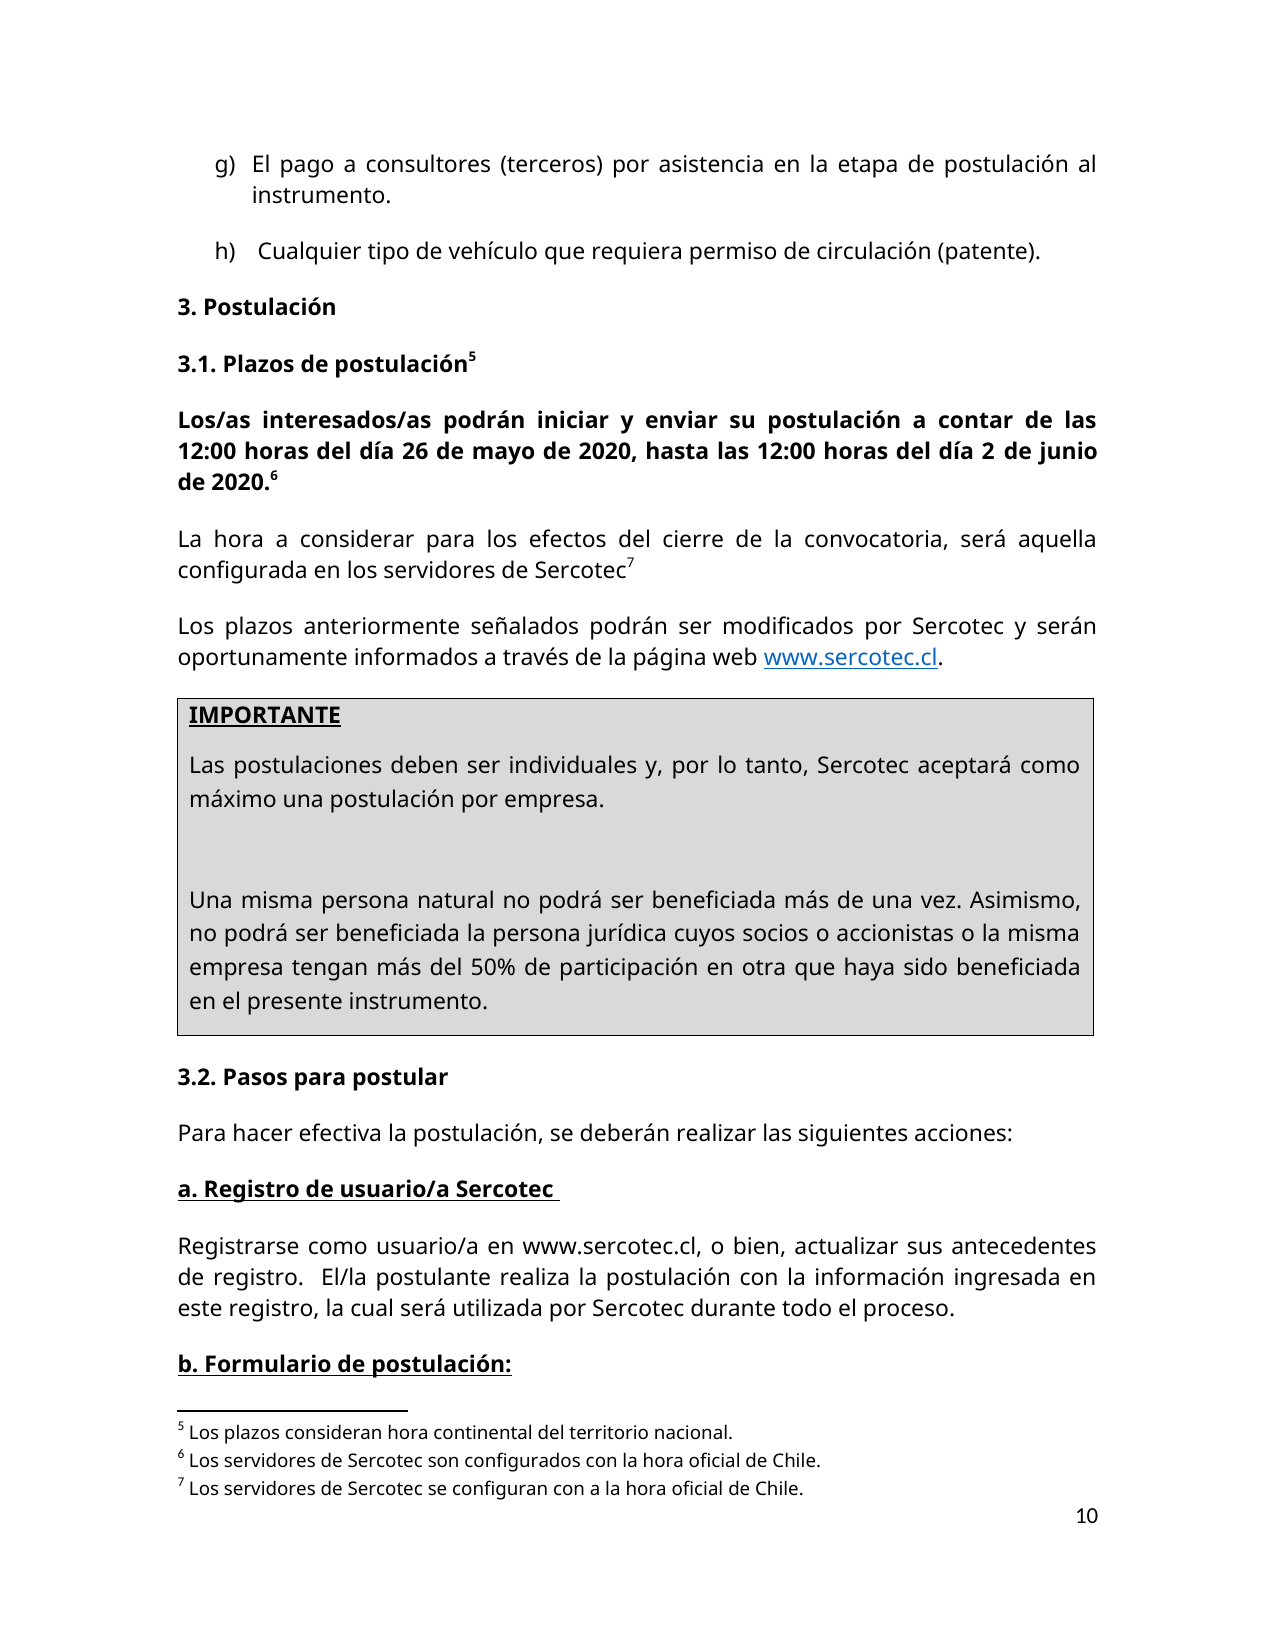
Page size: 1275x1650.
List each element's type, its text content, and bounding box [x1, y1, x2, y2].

list El pago a consultores (terceros) por asistencia en la etapa de postulación al instrumento. [214, 148, 1098, 210]
text 3.1. Plazos de postulación [177, 348, 1098, 379]
list Cualquier tipo de vehículo que requiera permiso de circulación (patente). [214, 235, 1098, 266]
table_header IMPORTANTE Las postulaciones deben ser individuales y, por lo tanto, Sercotec aceptará como máximo una postulación por empresa. Una misma persona natural no podrá ser beneficiada más de una vez. Asimismo, no podrá ser beneficiada la persona jurídica cuyos socios o accionistas o la misma empresa tengan más del 50% de participación en otra que haya sido beneficiada en el presente instrumento. [178, 699, 1093, 1035]
text La hora a considerar para los efectos del cierre de la convocatoria, será aquella configurada en los servidores de Sercotec [177, 523, 1098, 585]
text Registrarse como usuario/a en www.sercotec.cl, o bien, actualizar sus antecedentes de registro. El/la postulante realiza la postulación con la información ingresada en este registro, la cual será utilizada por Sercotec durante todo el proceso. [177, 1230, 1098, 1323]
text a. Registro de usuario/a Sercotec [177, 1173, 1098, 1205]
text b. Formulario de postulación: [177, 1348, 1098, 1380]
text Para hacer efectiva la postulación, se deberán realizar las siguientes acciones: [177, 1117, 1098, 1148]
text Los/as interesados/as podrán iniciar y enviar su postulación a contar de las 12:00 horas del día 26 de mayo de 2020, hasta las 12:00 horas del día 2 de junio de 2020. [177, 404, 1098, 498]
text Los plazos anteriormente señalados podrán ser modificados por Sercotec y serán oportunamente informados a través de la página web www.sercotec.cl. [177, 610, 1098, 673]
text 3.2. Pasos para postular [177, 1061, 1098, 1092]
text 3. Postulación [177, 291, 1098, 323]
